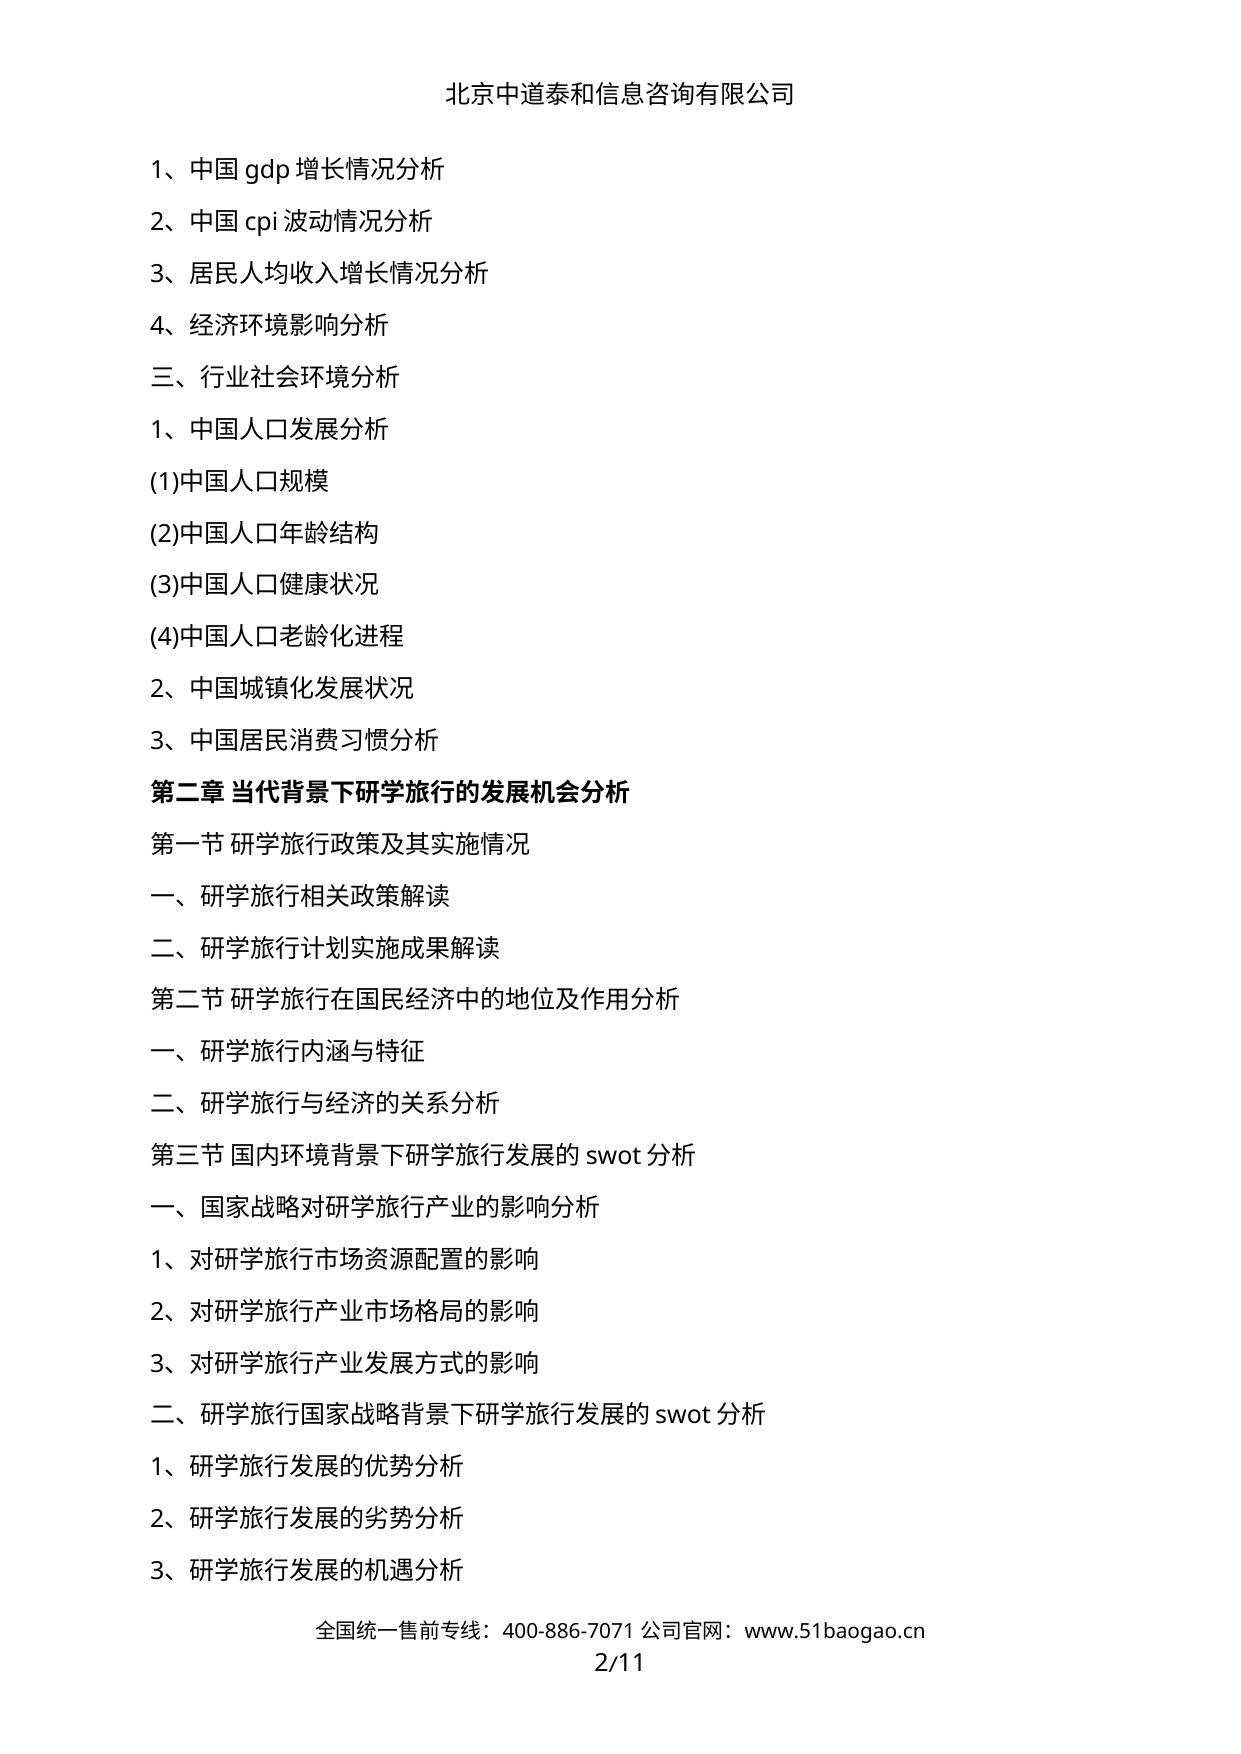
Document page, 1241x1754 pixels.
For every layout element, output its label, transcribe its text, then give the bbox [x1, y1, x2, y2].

text 3、研学旅行发展的机遇分析 [150, 1551, 1090, 1587]
text 2、中国城镇化发展状况 [150, 669, 1090, 705]
text 二、研学旅行与经济的关系分析 [150, 1084, 1090, 1120]
text 一、研学旅行相关政策解读 [150, 876, 1090, 912]
text 第一节 研学旅行政策及其实施情况 [150, 824, 1090, 861]
text 一、研学旅行内涵与特征 [150, 1032, 1090, 1068]
text 2、中国cpi波动情况分析 [150, 202, 1090, 238]
text 第二章 当代背景下研学旅行的发展机会分析 [150, 772, 1090, 809]
text 1、对研学旅行市场资源配置的影响 [150, 1239, 1090, 1276]
text 3、居民人均收入增长情况分析 [150, 254, 1090, 290]
text (2)中国人口年龄结构 [150, 513, 1090, 549]
text 3、对研学旅行产业发展方式的影响 [150, 1343, 1090, 1379]
text 一、国家战略对研学旅行产业的影响分析 [150, 1187, 1090, 1224]
text 3、中国居民消费习惯分析 [150, 721, 1090, 757]
text 二、研学旅行国家战略背景下研学旅行发展的swot分析 [150, 1395, 1090, 1431]
text 1、中国人口发展分析 [150, 409, 1090, 446]
text (4)中国人口老龄化进程 [150, 617, 1090, 653]
text 第二节 研学旅行在国民经济中的地位及作用分析 [150, 980, 1090, 1016]
text 4、经济环境影响分析 [150, 306, 1090, 342]
text 2、对研学旅行产业市场格局的影响 [150, 1291, 1090, 1327]
text 三、行业社会环境分析 [150, 357, 1090, 394]
text 2、研学旅行发展的劣势分析 [150, 1499, 1090, 1535]
text 1、研学旅行发展的优势分析 [150, 1447, 1090, 1483]
text (3)中国人口健康状况 [150, 565, 1090, 601]
text (1)中国人口规模 [150, 461, 1090, 497]
text 第三节 国内环境背景下研学旅行发展的swot分析 [150, 1136, 1090, 1172]
text 1、中国gdp增长情况分析 [150, 150, 1090, 186]
text 二、研学旅行计划实施成果解读 [150, 928, 1090, 964]
